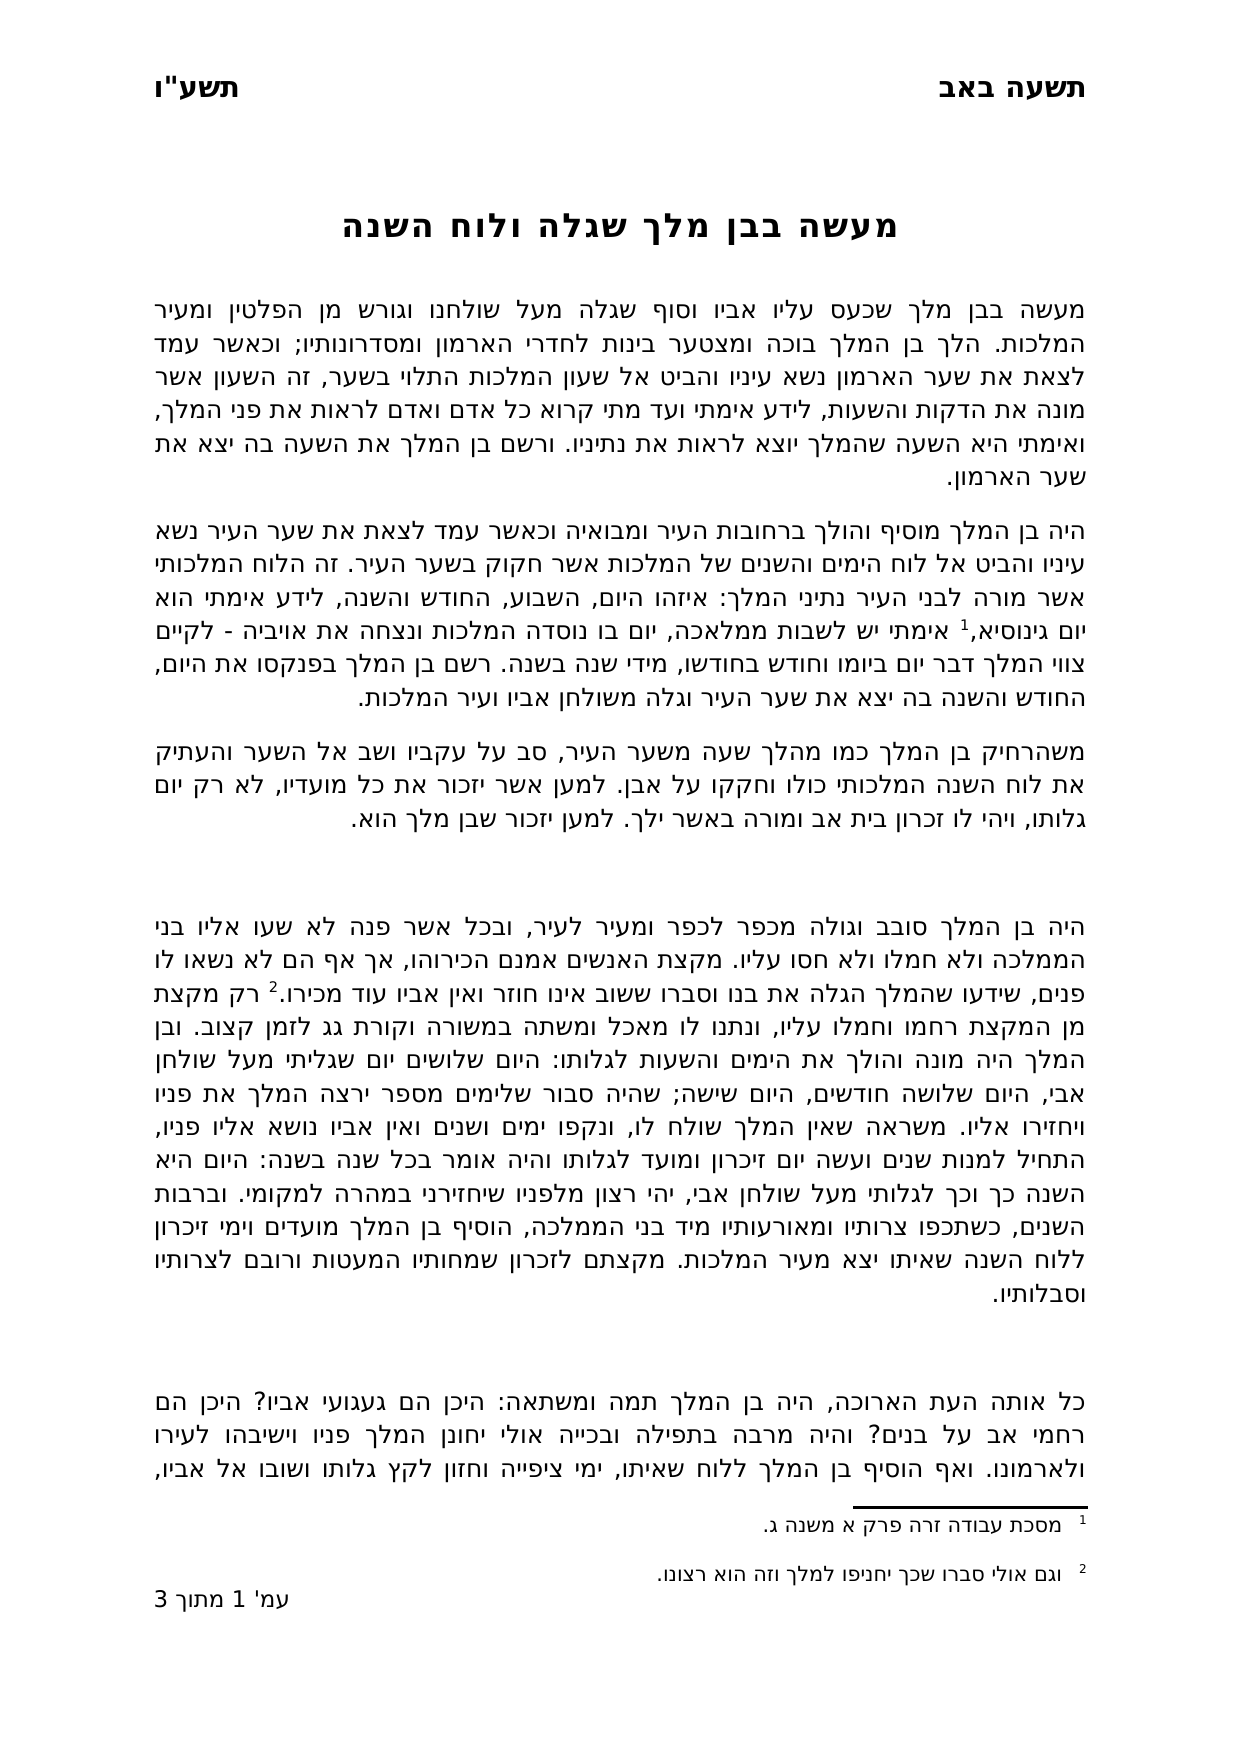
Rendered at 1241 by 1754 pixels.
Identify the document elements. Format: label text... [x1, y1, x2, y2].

text מעשה בבן מלך שגלה ולוח השנה [153, 207, 1087, 246]
text משהרחיק בן המלך כמו מהלך שעה משער העיר, סב על עקביו ושב אל השער והעתיק את לוח השנה המלכותי כולו וחקקו על אבן. למען אשר יזכור את כל מועדיו, לא רק יום גלותו, ויהי לו זכרון בית אב ומורה באשר ילך. למען יזכור שבן מלך הוא. [153, 733, 1087, 833]
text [153, 1383, 1087, 1483]
text היה בן המלך סובב וגולה מכפר לכפר ומעיר לעיר, ובכל אשר פנה לא שעו אליו בני הממלכה ולא חמלו ולא חסו עליו. מקצת האנשים אמנם הכירוהו, אך אף הם לא נשאו לו פנים, שידעו שהמלך הגלה את בנו וסברו ששוב אינו חוזר ואין אביו עוד מכירו. רק מקצת מן המקצת רחמו וחמלו עליו, ונתנו לו מאכל ומשתה במשורה וקורת גג לזמן קצוב. ובן המלך היה מונה והולך את הימים והשעות לגלותו: היום שלושים יום שגליתי מעל שולחן אבי, היום שלושה חודשים, היום שישה; שהיה סבור שלימים מספר ירצה המלך את פניו ויחזירו אליו. משראה שאין המלך שולח לו, ונקפו ימים ושנים ואין אביו נושא אליו פניו, התחיל למנות שנים ועשה יום זיכרון ומועד לגלותו והיה אומר בכל שנה בשנה: היום היא השנה כך וכך לגלותי מעל שולחן אבי, יהי רצון מלפניו שיחזירני במהרה למקומי. וברבות השנים, כשתכפו צרותיו ומאורעותיו מיד בני הממלכה, הוסיף בן המלך מועדים וימי זיכרון ללוח השנה שאיתו יצא מעיר המלכות. מקצתם לזכרון שמחותיו המעטות ורובם לצרותיו וסבלותיו. [153, 908, 1087, 1308]
text מעשה בבן מלך שכעס עליו אביו וסוף שגלה מעל שולחנו וגורש מן הפלטין ומעיר המלכות. הלך בן המלך בוכה ומצטער בינות לחדרי הארמון ומסדרונותיו; וכאשר עמד לצאת את שער הארמון נשא עיניו והביט אל שעון המלכות התלוי בשער, זה השעון אשר מונה את הדקות והשעות, לידע אימתי ועד מתי קרוא כל אדם ואדם לראות את פני המלך, ואימתי היא השעה שהמלך יוצא לראות את נתיניו. ורשם בן המלך את השעה בה יצא את שער הארמון. [153, 291, 1087, 491]
text היה בן המלך מוסיף והולך ברחובות העיר ומבואיה וכאשר עמד לצאת את שער העיר נשא עיניו והביט אל לוח הימים והשנים של המלכות אשר חקוק בשער העיר. זה הלוח המלכותי אשר מורה לבני העיר נתיני המלך: איזהו היום, השבוע, החודש והשנה, לידע אימתי הוא יום גינוסיא, אימתי יש לשבות ממלאכה, יום בו נוסדה המלכות ונצחה את אויביה - לקיים צווי המלך דבר יום ביומו וחודש בחודשו, מידי שנה בשנה. רשם בן המלך בפנקסו את היום, החודש והשנה בה יצא את שער העיר וגלה משולחן אביו ועיר המלכות. [153, 512, 1087, 712]
